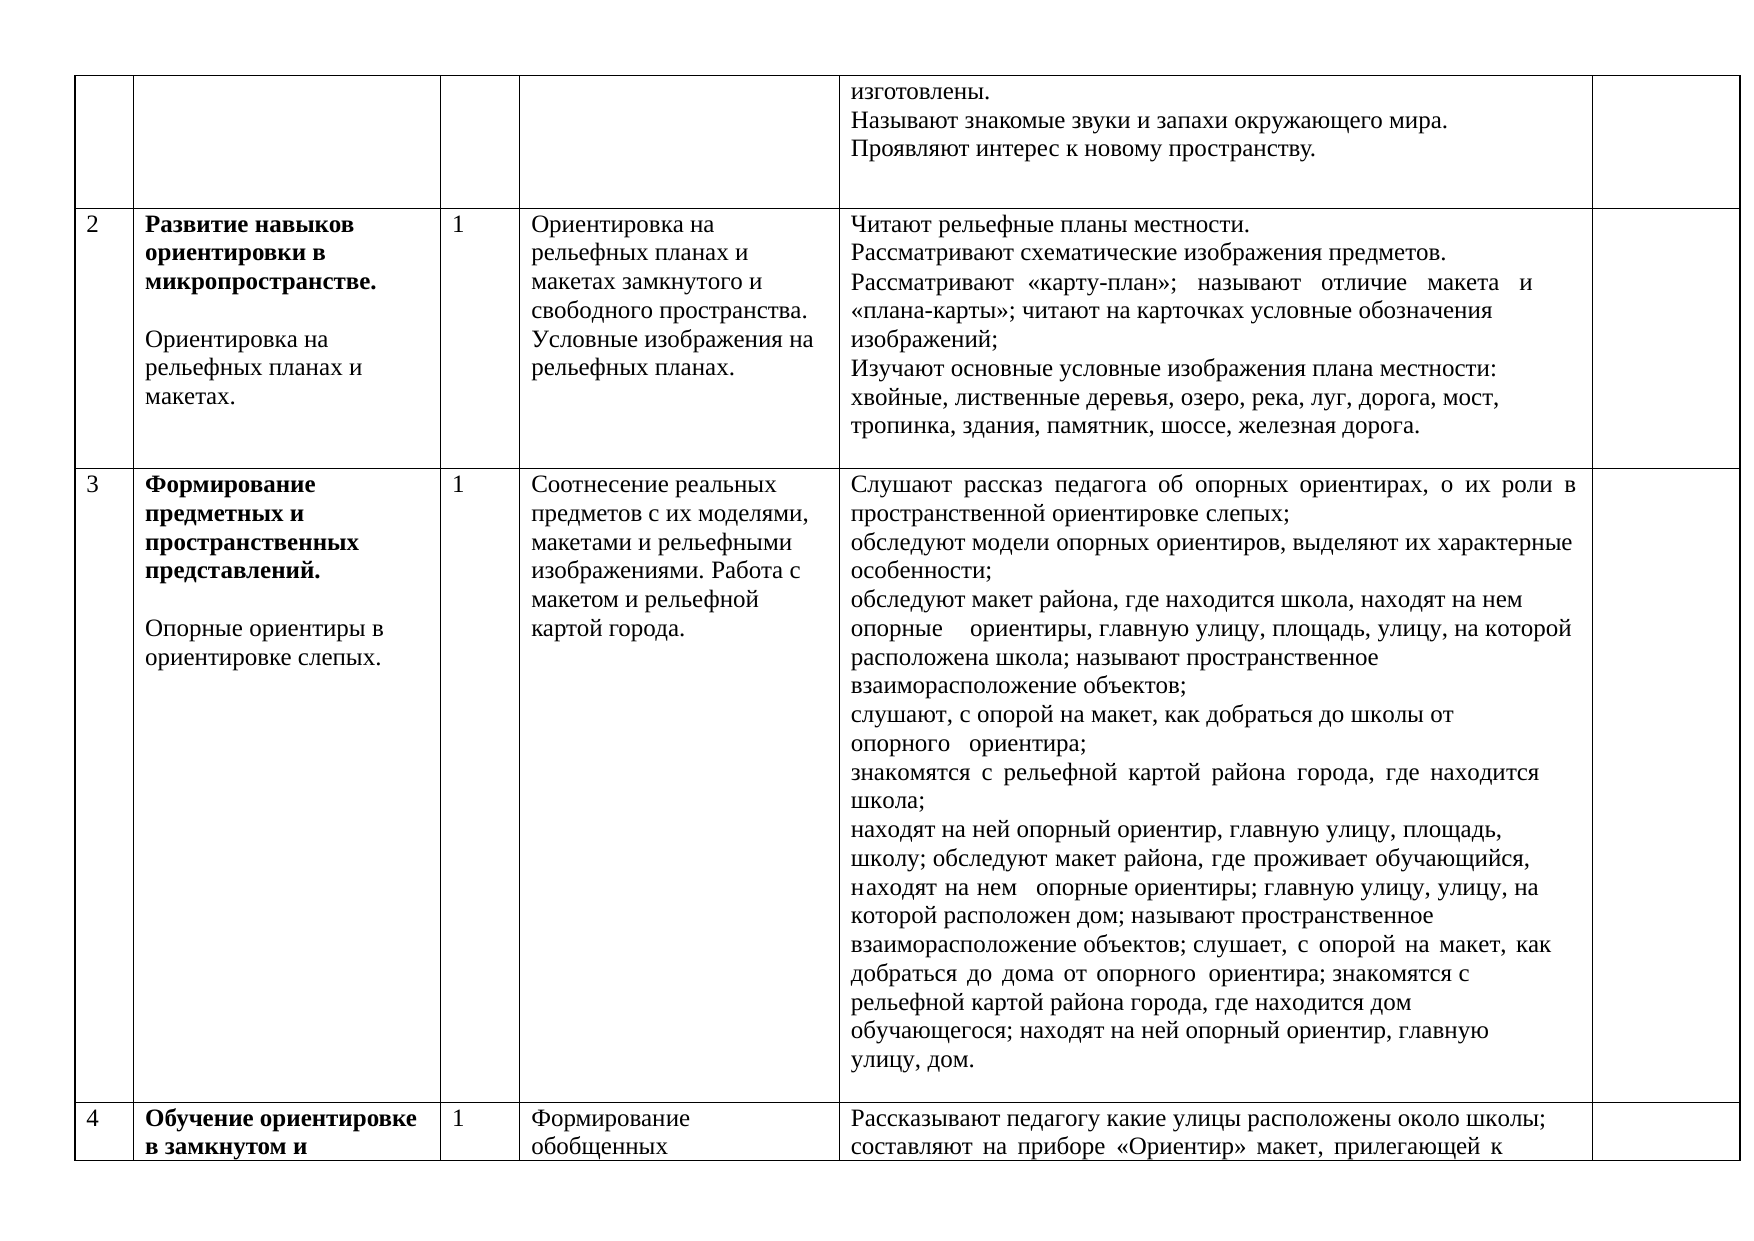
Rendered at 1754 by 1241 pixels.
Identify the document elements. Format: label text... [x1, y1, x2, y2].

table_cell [520, 76, 839, 208]
table_cell 1 [76, 76, 133, 208]
table_cell [1593, 76, 1739, 208]
table_cell [1593, 1103, 1739, 1160]
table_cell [840, 1103, 1592, 1160]
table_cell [134, 76, 440, 208]
table_cell [1593, 469, 1739, 1102]
table_cell 4 [76, 1103, 133, 1160]
table_cell [1593, 209, 1739, 468]
table_cell 1 [441, 469, 519, 1102]
table_cell 1 [441, 1103, 519, 1160]
table_cell Соотнесение реальных предметов с их моделями, макетами и рельефными изображениями. Работа с макетом и рельефной картой города. [520, 469, 839, 1102]
table_cell Формирование предметных и пространственных представлений. Опорные ориентиры в ориентировке слепых. [134, 469, 440, 1102]
table_cell 1 [441, 209, 519, 468]
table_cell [134, 1103, 440, 1160]
table_cell 2 [76, 209, 133, 468]
table_cell Читают рельефные планы местности. Рассматривают схематические изображения предметов. Рассматривают «карту-план»; называют отличие макета и «плана-карты»; читают на карточках условные обозначения изображений; Изучают основные условные изображения плана местности: хвойные, лиственные деревья, озеро, река, луг, дорога, мост, тропинка, здания, памятник, шоссе, железная дорога. [840, 209, 1592, 468]
table_cell Слушают рассказ педагога об опорных ориентирах, о их роли в пространственной ориентировке слепых; обследуют модели опорных ориентиров, выделяют их характерные особенности; обследуют макет района, где находится школа, находят на нем опорные ориентиры, главную улицу, площадь, улицу, на которой расположена школа; называют пространственное взаиморасположение объектов; слушают, с опорой на макет, как добраться до школы от опорного ориентира; знакомятся с рельефной картой района города, где находится школа; находят на ней опорный ориентир, главную улицу, площадь, школу; обследуют макет района, где проживает обучающийся, находят на нем опорные ориентиры; главную улицу, улицу, на которой расположен дом; называют пространственное взаиморасположение объектов; слушает, с опорой на макет, как добраться до дома от опорного ориентира; знакомятся с рельефной картой района города, где находится дом обучающегося; находят на ней опорный ориентир, главную улицу, дом. [840, 469, 1592, 1102]
table_cell Ориентировка на рельефных планах и макетах замкнутого и свободного пространства. Условные изображения на рельефных планах. [520, 209, 839, 468]
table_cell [840, 76, 1592, 208]
table_cell 3 [76, 469, 133, 1102]
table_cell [520, 1103, 839, 1160]
table_cell Развитие навыков ориентировки в микропространстве. Ориентировка на рельефных планах и макетах. [134, 209, 440, 468]
table_cell 1 [441, 76, 519, 208]
